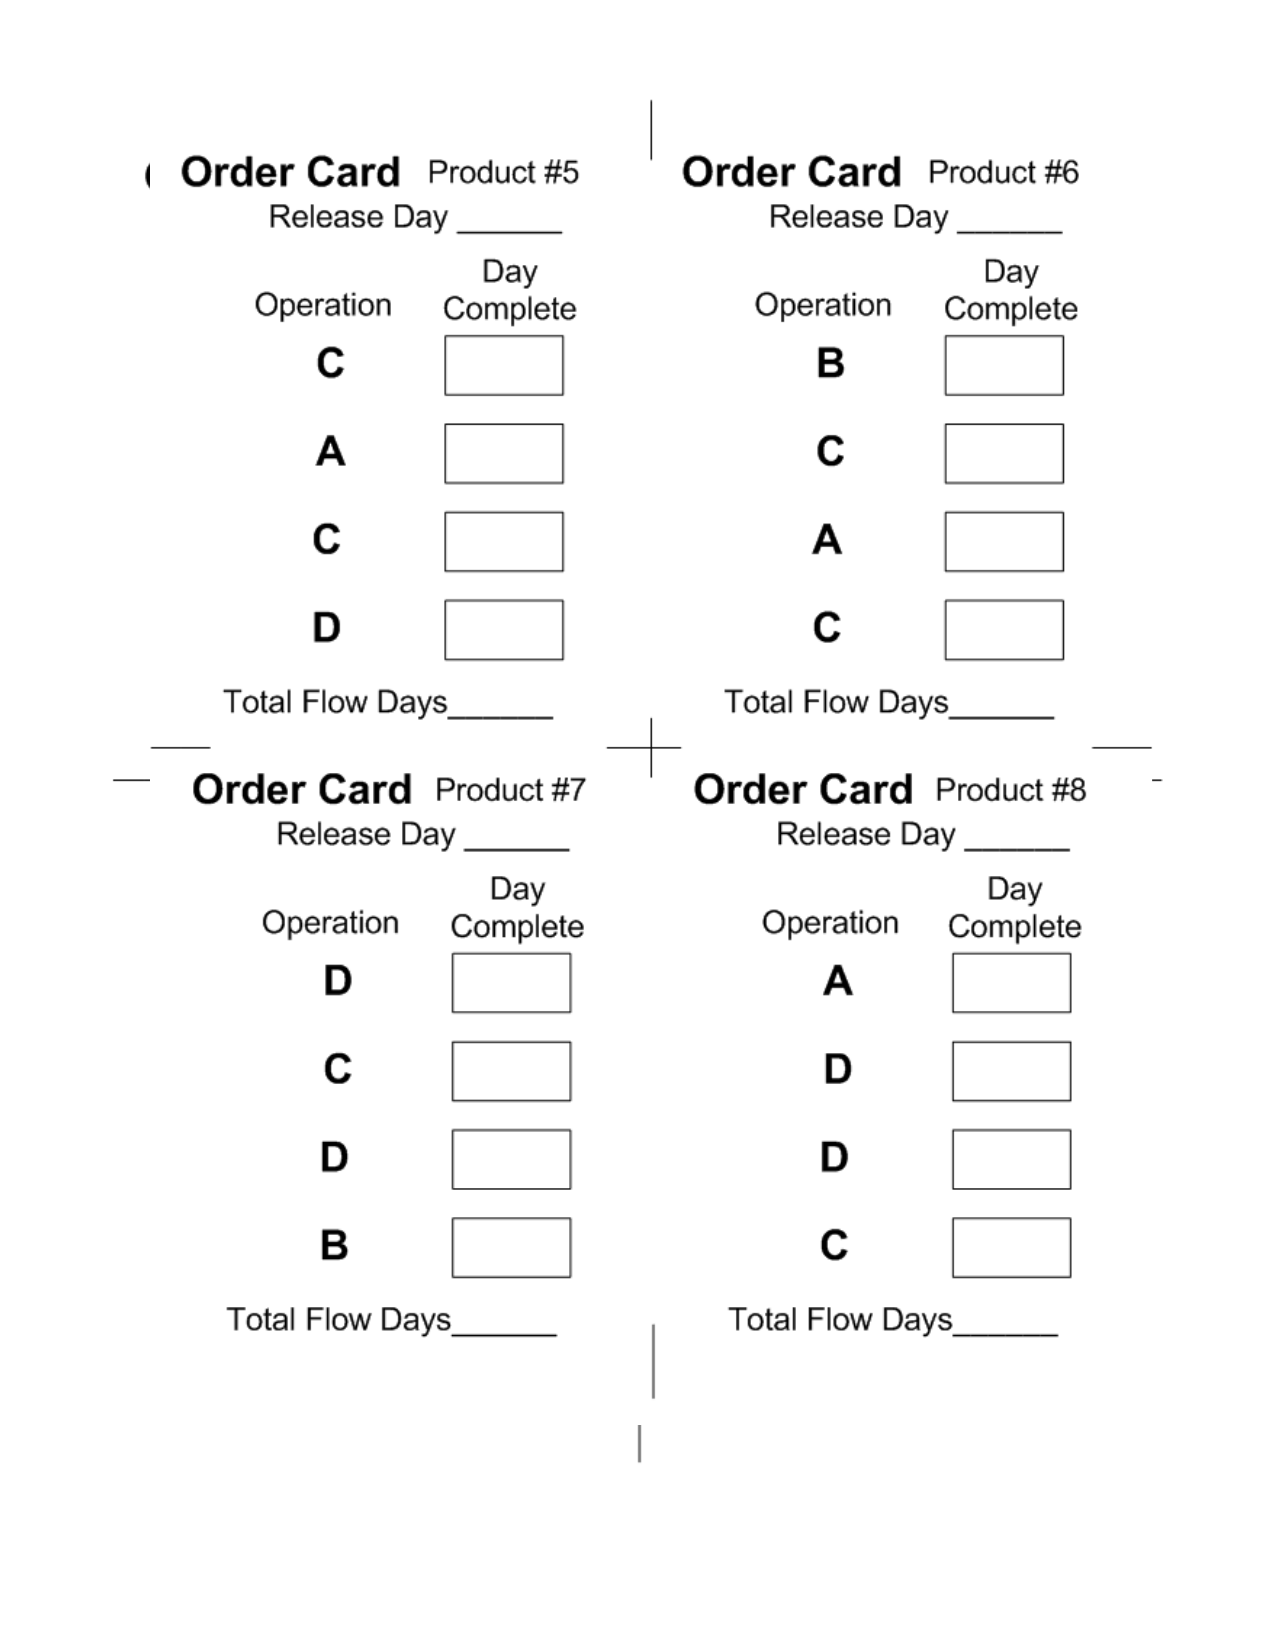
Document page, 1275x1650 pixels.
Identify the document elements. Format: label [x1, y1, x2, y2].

picture [112, 74, 1163, 1490]
